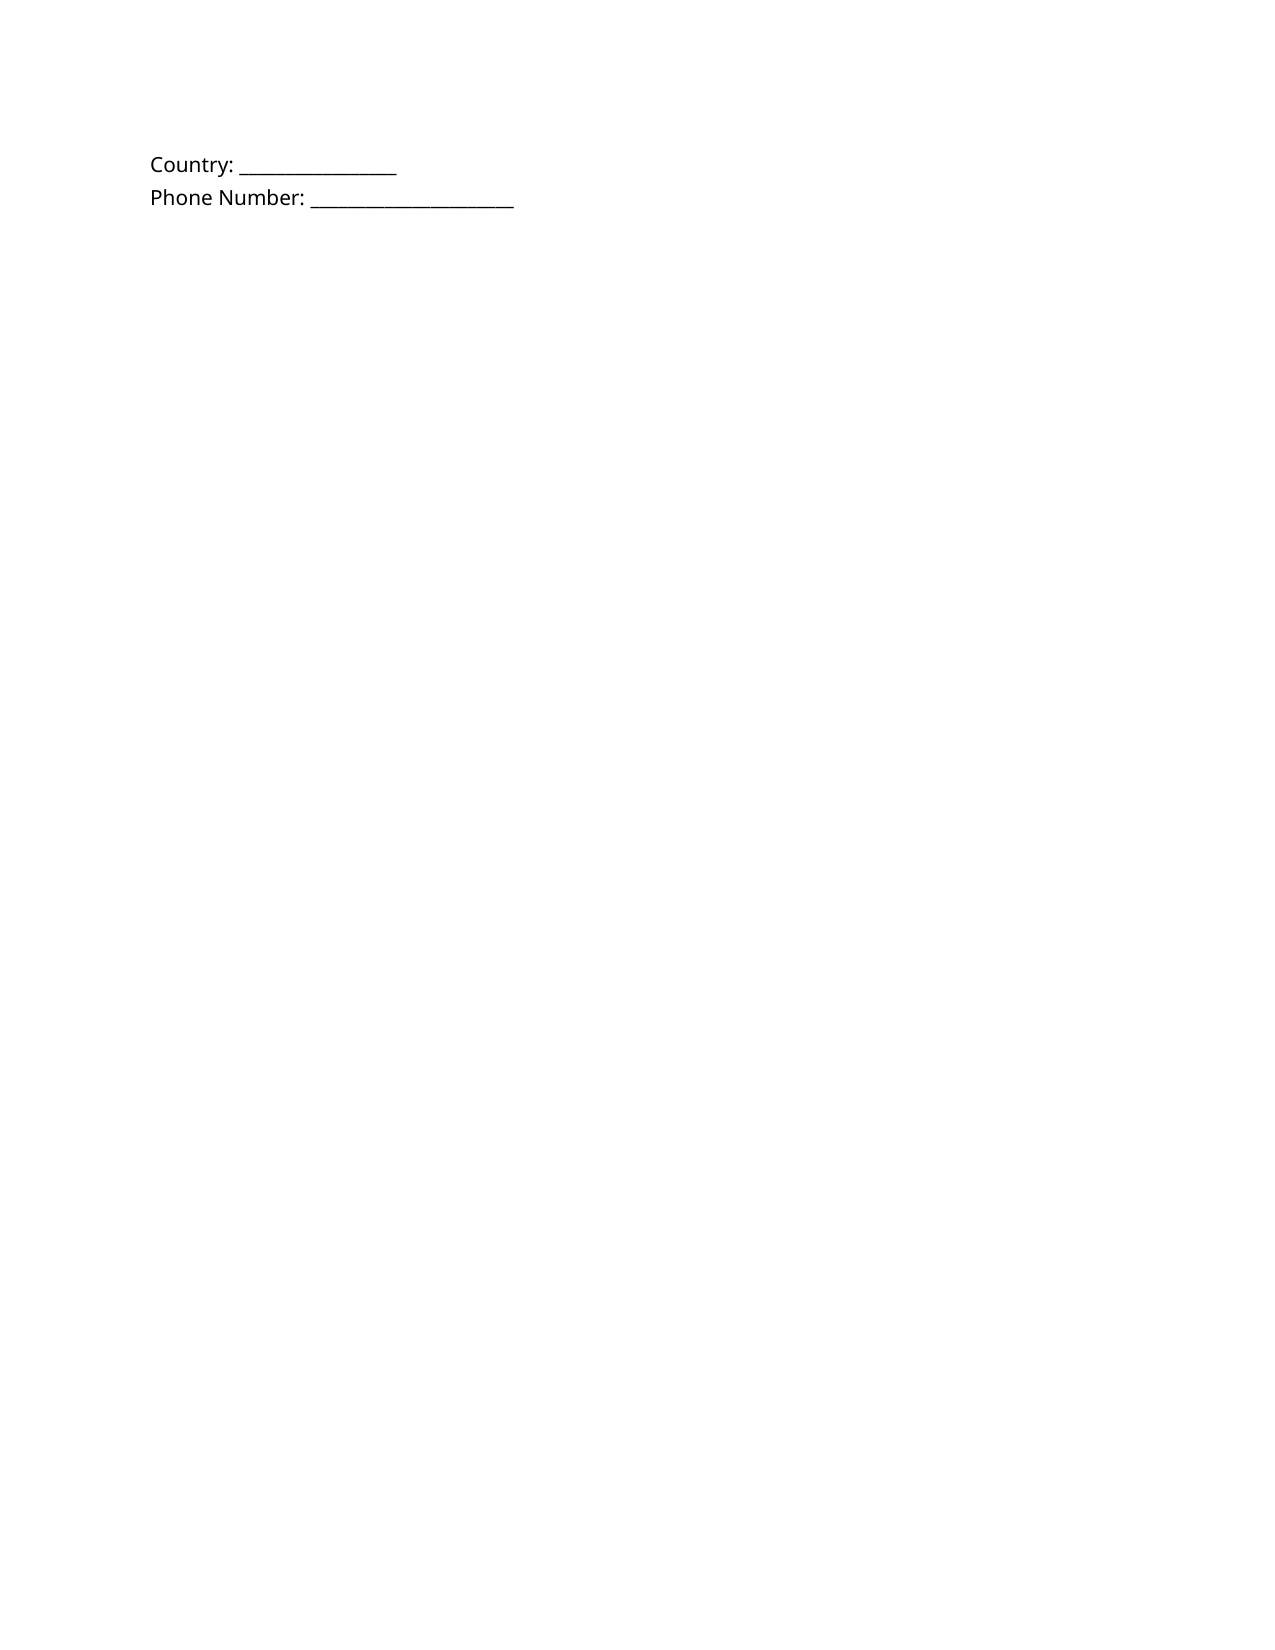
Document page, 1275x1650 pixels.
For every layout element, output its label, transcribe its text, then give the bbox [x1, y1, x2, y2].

text Country: _________________ [150, 150, 1125, 178]
text Phone Number: ______________________ [150, 183, 1125, 211]
